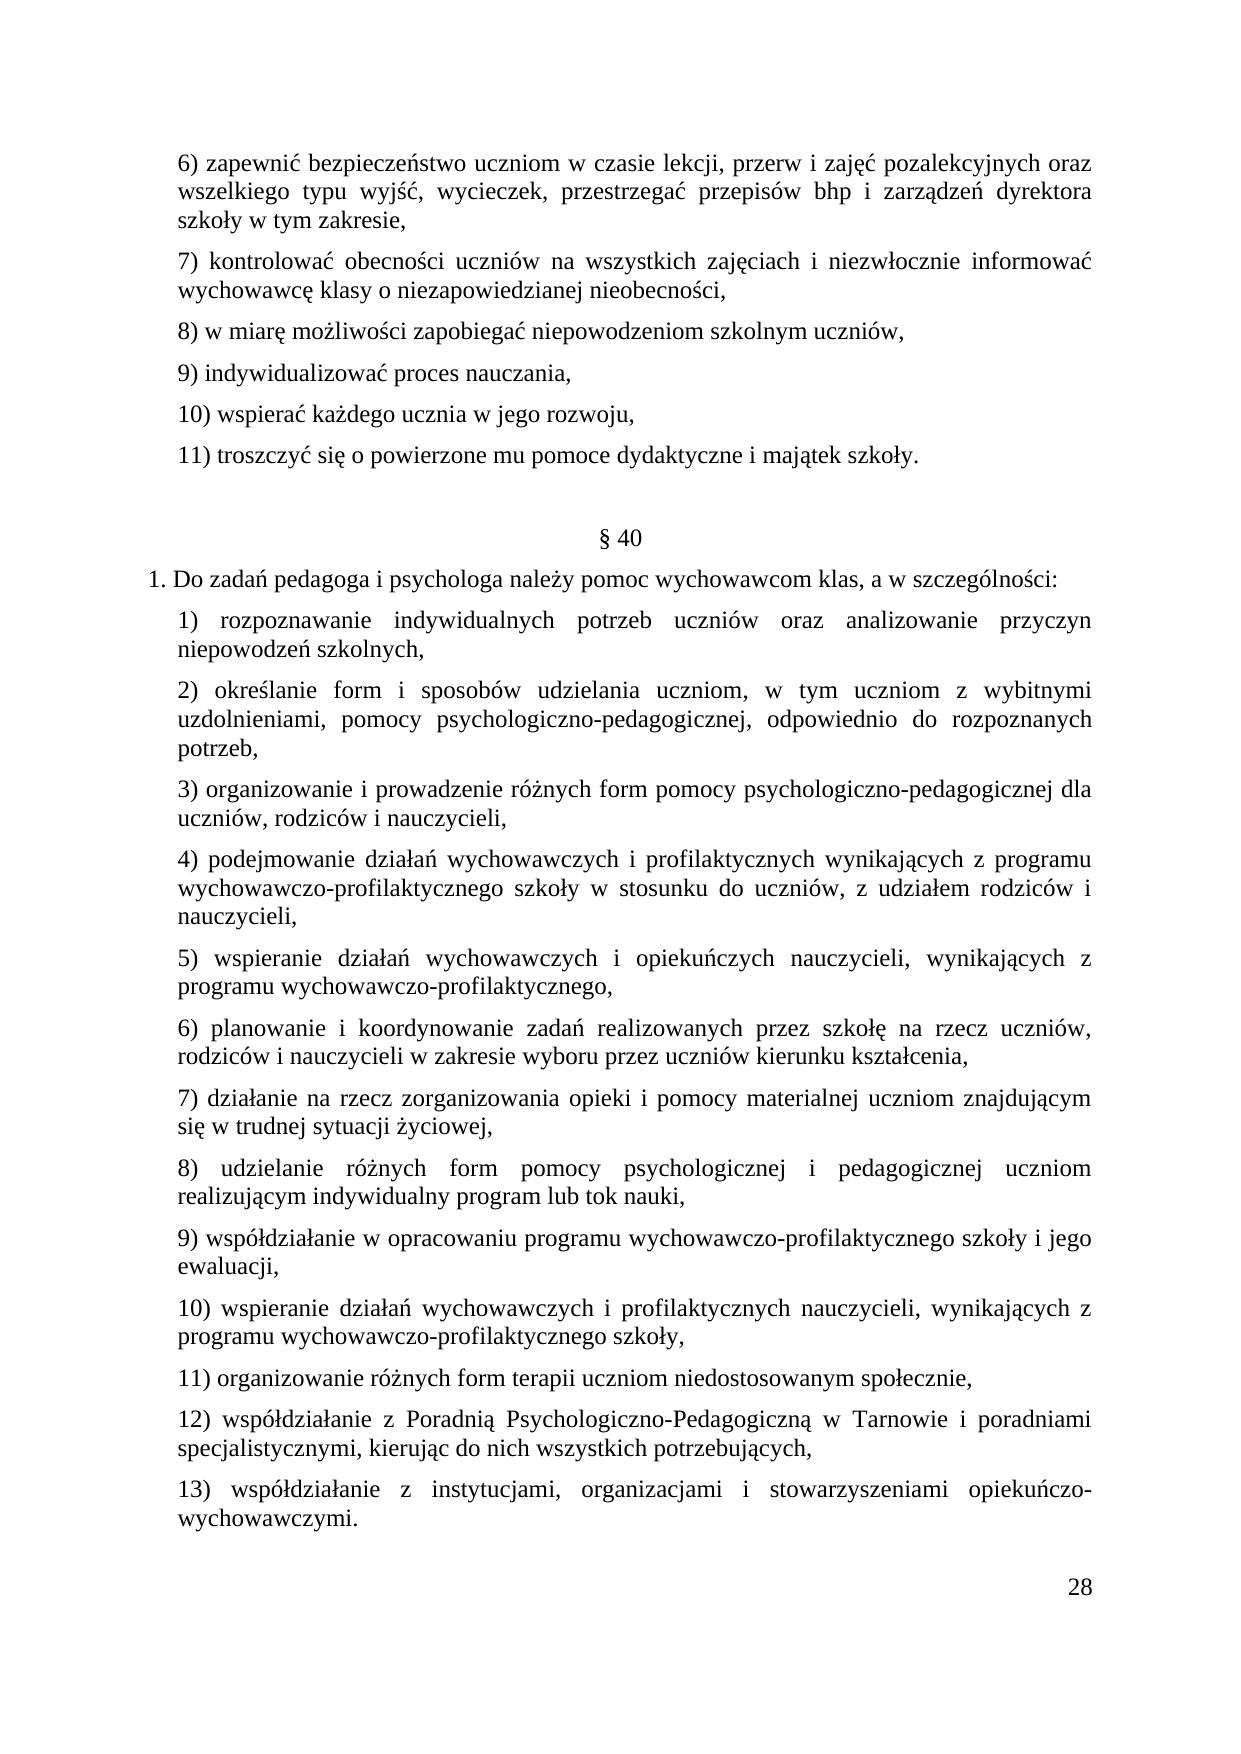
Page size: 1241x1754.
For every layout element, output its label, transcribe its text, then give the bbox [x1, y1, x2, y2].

text 1. Do zadań pedagoga i psychologa należy pomoc wychowawcom klas, a w szczególności: [148, 564, 1092, 593]
text 6) planowanie i koordynowanie zadań realizowanych przez szkołę na rzecz uczniów, rodziców i nauczycieli w zakresie wyboru przez uczniów kierunku kształcenia, [177, 1013, 1092, 1070]
text 13) współdziałanie z instytucjami, organizacjami i stowarzyszeniami opiekuńczo-wychowawczymi. [177, 1474, 1092, 1531]
text 9) indywidualizować proces nauczania, [177, 358, 1092, 386]
text 12) współdziałanie z Poradnią Psychologiczno-Pedagogiczną w Tarnowie i poradniami specjalistycznymi, kierując do nich wszystkich potrzebujących, [177, 1404, 1092, 1461]
text 1) rozpoznawanie indywidualnych potrzeb uczniów oraz analizowanie przyczyn niepowodzeń szkolnych, [177, 605, 1092, 663]
text 7) kontrolować obecności uczniów na wszystkich zajęciach i niezwłocznie informować wychowawcę klasy o niezapowiedzianej nieobecności, [177, 246, 1092, 304]
text § 40 [148, 523, 1092, 551]
text 8) w miarę możliwości zapobiegać niepowodzeniom szkolnym uczniów, [177, 316, 1092, 345]
text 7) działanie na rzecz zorganizowania opieki i pomocy materialnej uczniom znajdującym się w trudnej sytuacji życiowej, [177, 1083, 1092, 1140]
text 10) wspieranie działań wychowawczych i profilaktycznych nauczycieli, wynikających z programu wychowawczo-profilaktycznego szkoły, [177, 1293, 1092, 1350]
text 8) udzielanie różnych form pomocy psychologicznej i pedagogicznej uczniom realizującym indywidualny program lub tok nauki, [177, 1153, 1092, 1210]
text 9) współdziałanie w opracowaniu programu wychowawczo-profilaktycznego szkoły i jego ewaluacji, [177, 1223, 1092, 1280]
text 4) podejmowanie działań wychowawczych i profilaktycznych wynikających z programu wychowawczo-profilaktycznego szkoły w stosunku do uczniów, z udziałem rodziców i nauczycieli, [177, 844, 1092, 930]
text 10) wspierać każdego ucznia w jego rozwoju, [177, 399, 1092, 428]
text 11) organizowanie różnych form terapii uczniom niedostosowanym społecznie, [177, 1363, 1092, 1391]
text 11) troszczyć się o powierzone mu pomoce dydaktyczne i majątek szkoły. [177, 440, 1092, 469]
text 3) organizowanie i prowadzenie różnych form pomocy psychologiczno-pedagogicznej dla uczniów, rodziców i nauczycieli, [177, 774, 1092, 831]
text 5) wspieranie działań wychowawczych i opiekuńczych nauczycieli, wynikających z programu wychowawczo-profilaktycznego, [177, 943, 1092, 1000]
text 2) określanie form i sposobów udzielania uczniom, w tym uczniom z wybitnymi uzdolnieniami, pomocy psychologiczno-pedagogicznej, odpowiednio do rozpoznanych potrzeb, [177, 675, 1092, 761]
text 6) zapewnić bezpieczeństwo uczniom w czasie lekcji, przerw i zajęć pozalekcyjnych oraz wszelkiego typu wyjść, wycieczek, przestrzegać przepisów bhp i zarządzeń dyrektora szkoły w tym zakresie, [177, 148, 1092, 234]
